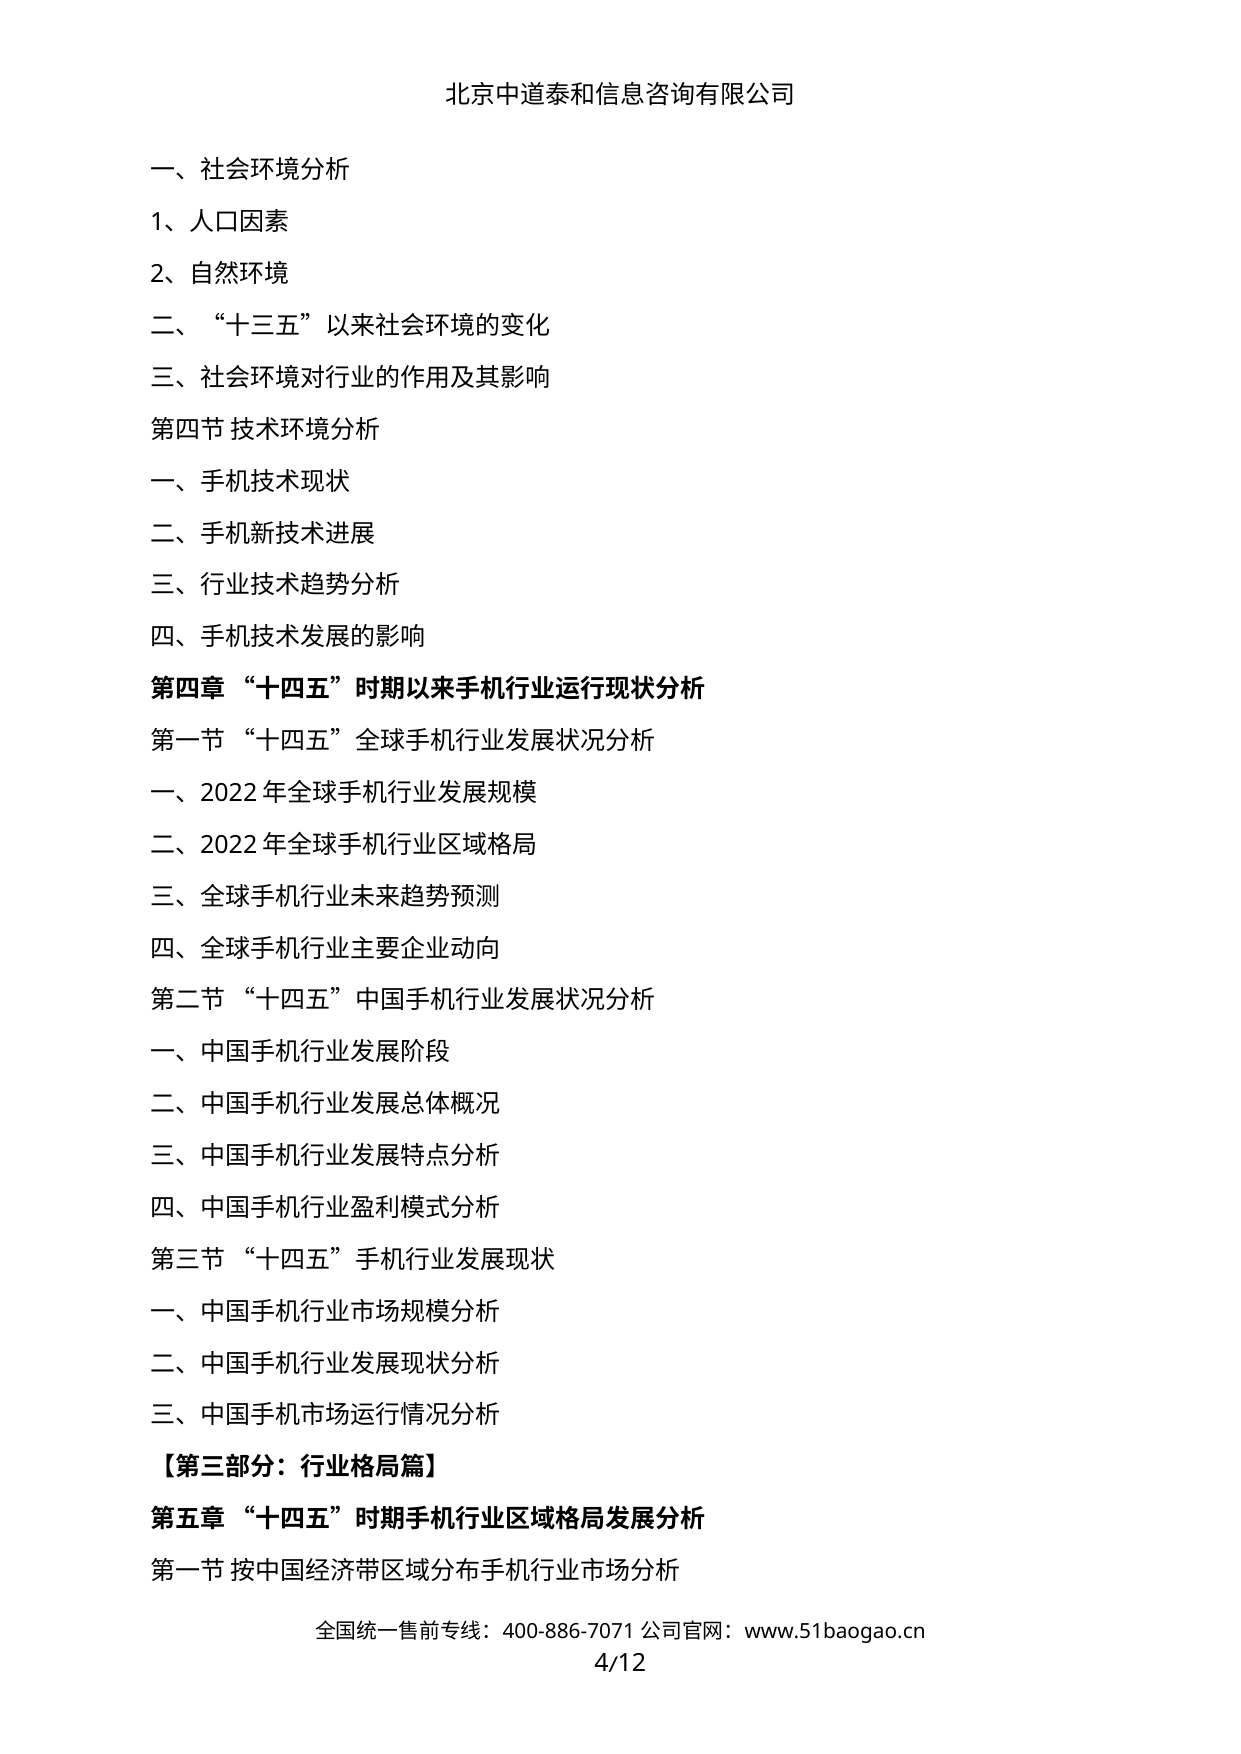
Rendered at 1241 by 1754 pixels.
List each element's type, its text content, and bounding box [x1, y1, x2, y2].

text 三、中国手机市场运行情况分析 [150, 1395, 1090, 1431]
text 第四节 技术环境分析 [150, 409, 1090, 446]
text 第一节 按中国经济带区域分布手机行业市场分析 [150, 1551, 1090, 1587]
text 第三节 “十四五”手机行业发展现状 [150, 1239, 1090, 1276]
text 三、中国手机行业发展特点分析 [150, 1136, 1090, 1172]
text 二、2022年全球手机行业区域格局 [150, 824, 1090, 861]
text 二、“十三五”以来社会环境的变化 [150, 306, 1090, 342]
text 三、行业技术趋势分析 [150, 565, 1090, 601]
text 一、手机技术现状 [150, 461, 1090, 497]
text 四、全球手机行业主要企业动向 [150, 928, 1090, 964]
text 一、中国手机行业发展阶段 [150, 1032, 1090, 1068]
text 二、中国手机行业发展总体概况 [150, 1084, 1090, 1120]
text 一、社会环境分析 [150, 150, 1090, 186]
text 一、2022年全球手机行业发展规模 [150, 772, 1090, 809]
text 三、社会环境对行业的作用及其影响 [150, 357, 1090, 394]
text 第五章 “十四五”时期手机行业区域格局发展分析 [150, 1499, 1090, 1535]
text 三、全球手机行业未来趋势预测 [150, 876, 1090, 912]
text 1、人口因素 [150, 202, 1090, 238]
text 2、自然环境 [150, 254, 1090, 290]
text 四、手机技术发展的影响 [150, 617, 1090, 653]
text 【第三部分：行业格局篇】 [150, 1447, 1090, 1483]
text 第二节 “十四五”中国手机行业发展状况分析 [150, 980, 1090, 1016]
text 第一节 “十四五”全球手机行业发展状况分析 [150, 721, 1090, 757]
text 四、中国手机行业盈利模式分析 [150, 1187, 1090, 1224]
text 二、手机新技术进展 [150, 513, 1090, 549]
text 第四章 “十四五”时期以来手机行业运行现状分析 [150, 669, 1090, 705]
text 二、中国手机行业发展现状分析 [150, 1343, 1090, 1379]
text 一、中国手机行业市场规模分析 [150, 1291, 1090, 1327]
